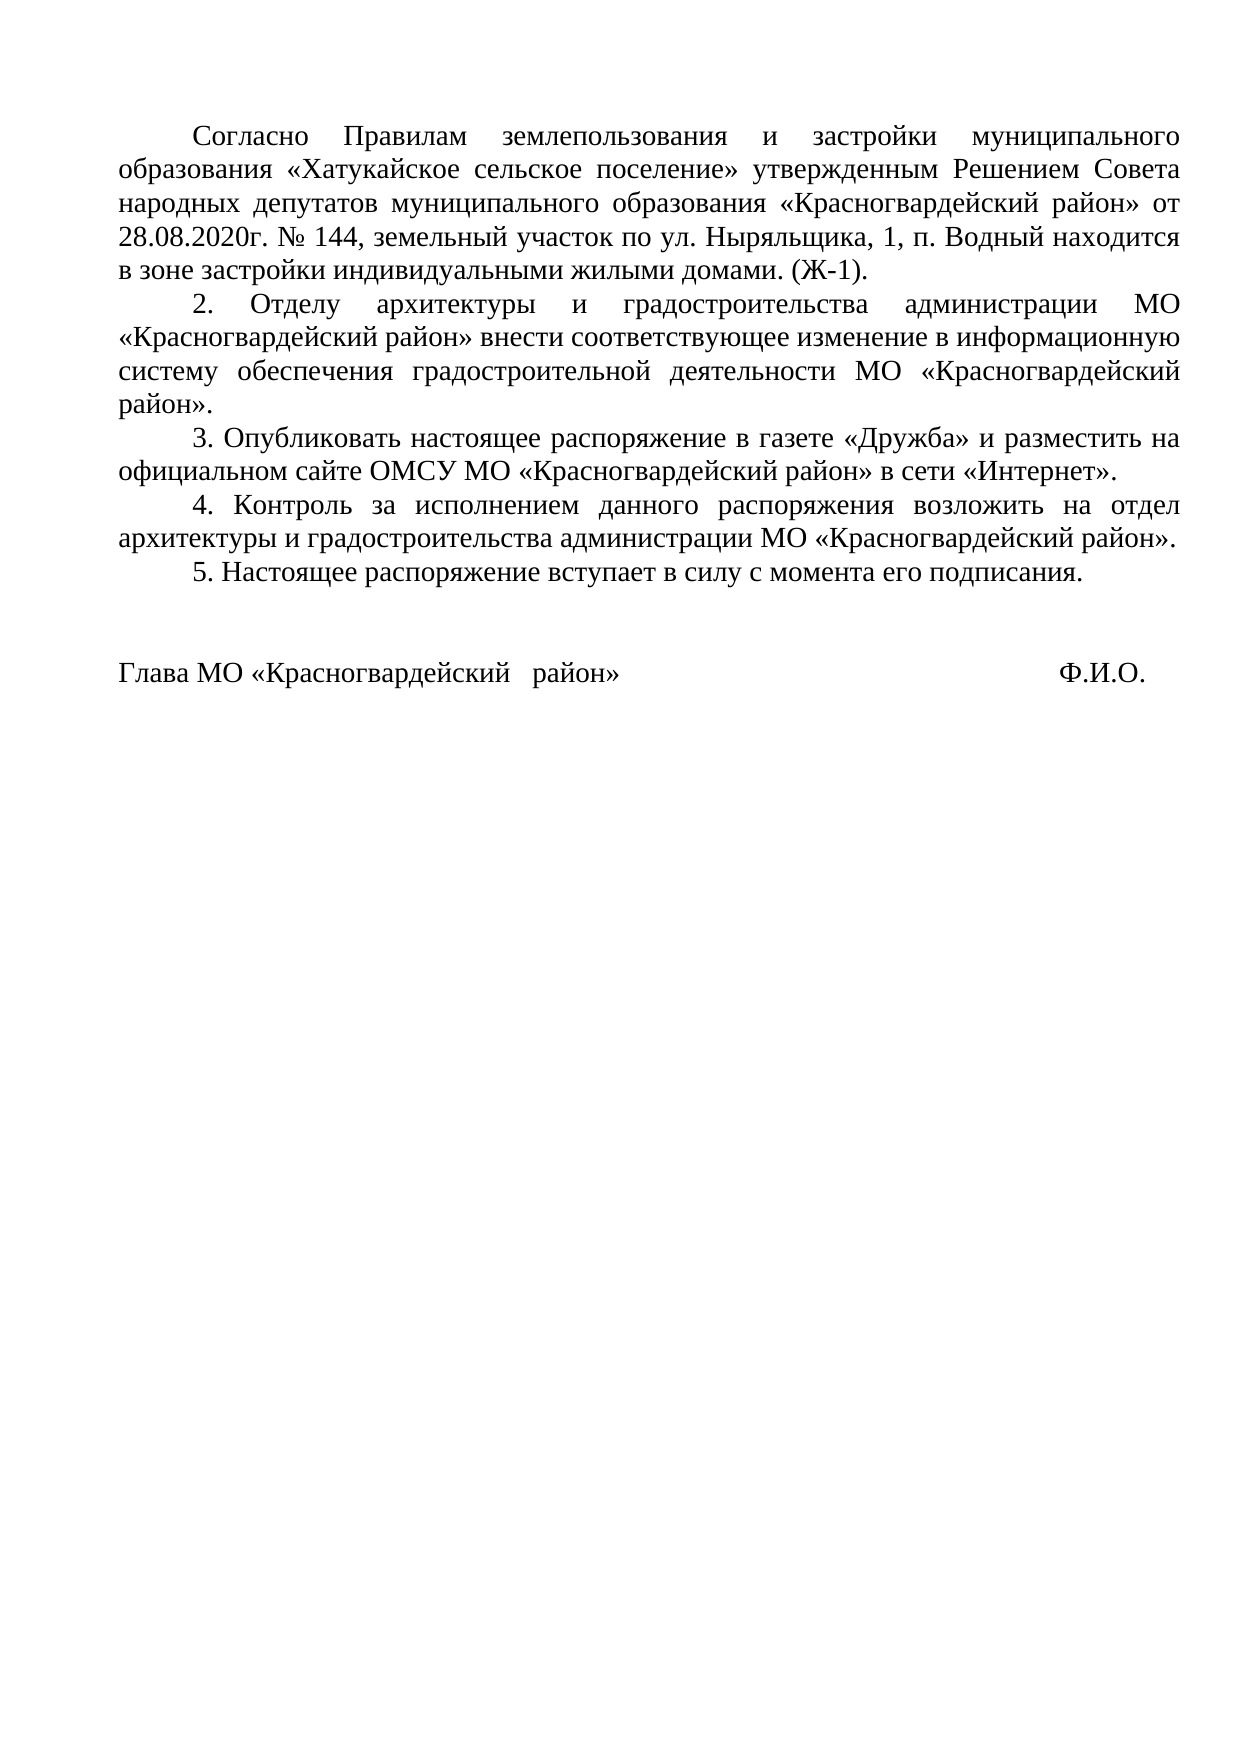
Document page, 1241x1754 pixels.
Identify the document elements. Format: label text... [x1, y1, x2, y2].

text 5. Настоящее распоряжение вступает в силу с момента его подписания. [118, 554, 1181, 588]
text Согласно Правилам землепользования и застройки муниципального образования «Хатукайское сельское поселение» утвержденным Решением Совета народных депутатов муниципального образования «Красногвардейский район» от 28.08.2020г. № 144, земельный участок по ул. Ныряльщика, 1, п. Водный находится в зоне застройки индивидуальными жилыми домами. (Ж-1). [118, 118, 1181, 286]
text 3. Опубликовать настоящее распоряжение в газете «Дружба» и разместить на официальном сайте ОМСУ МО «Красногвардейский район» в сети «Интернет». [118, 420, 1181, 487]
text Глава МО «Красногвардейский район» Ф.И.О. [118, 655, 1181, 688]
text 2. Отделу архитектуры и градостроительства администрации МО «Красногвардейский район» внести соответствующее изменение в информационную систему обеспечения градостроительной деятельности МО «Красногвардейский район». [118, 286, 1181, 420]
text 4. Контроль за исполнением данного распоряжения возложить на отдел архитектуры и градостроительства администрации МО «Красногвардейский район». [118, 487, 1181, 554]
